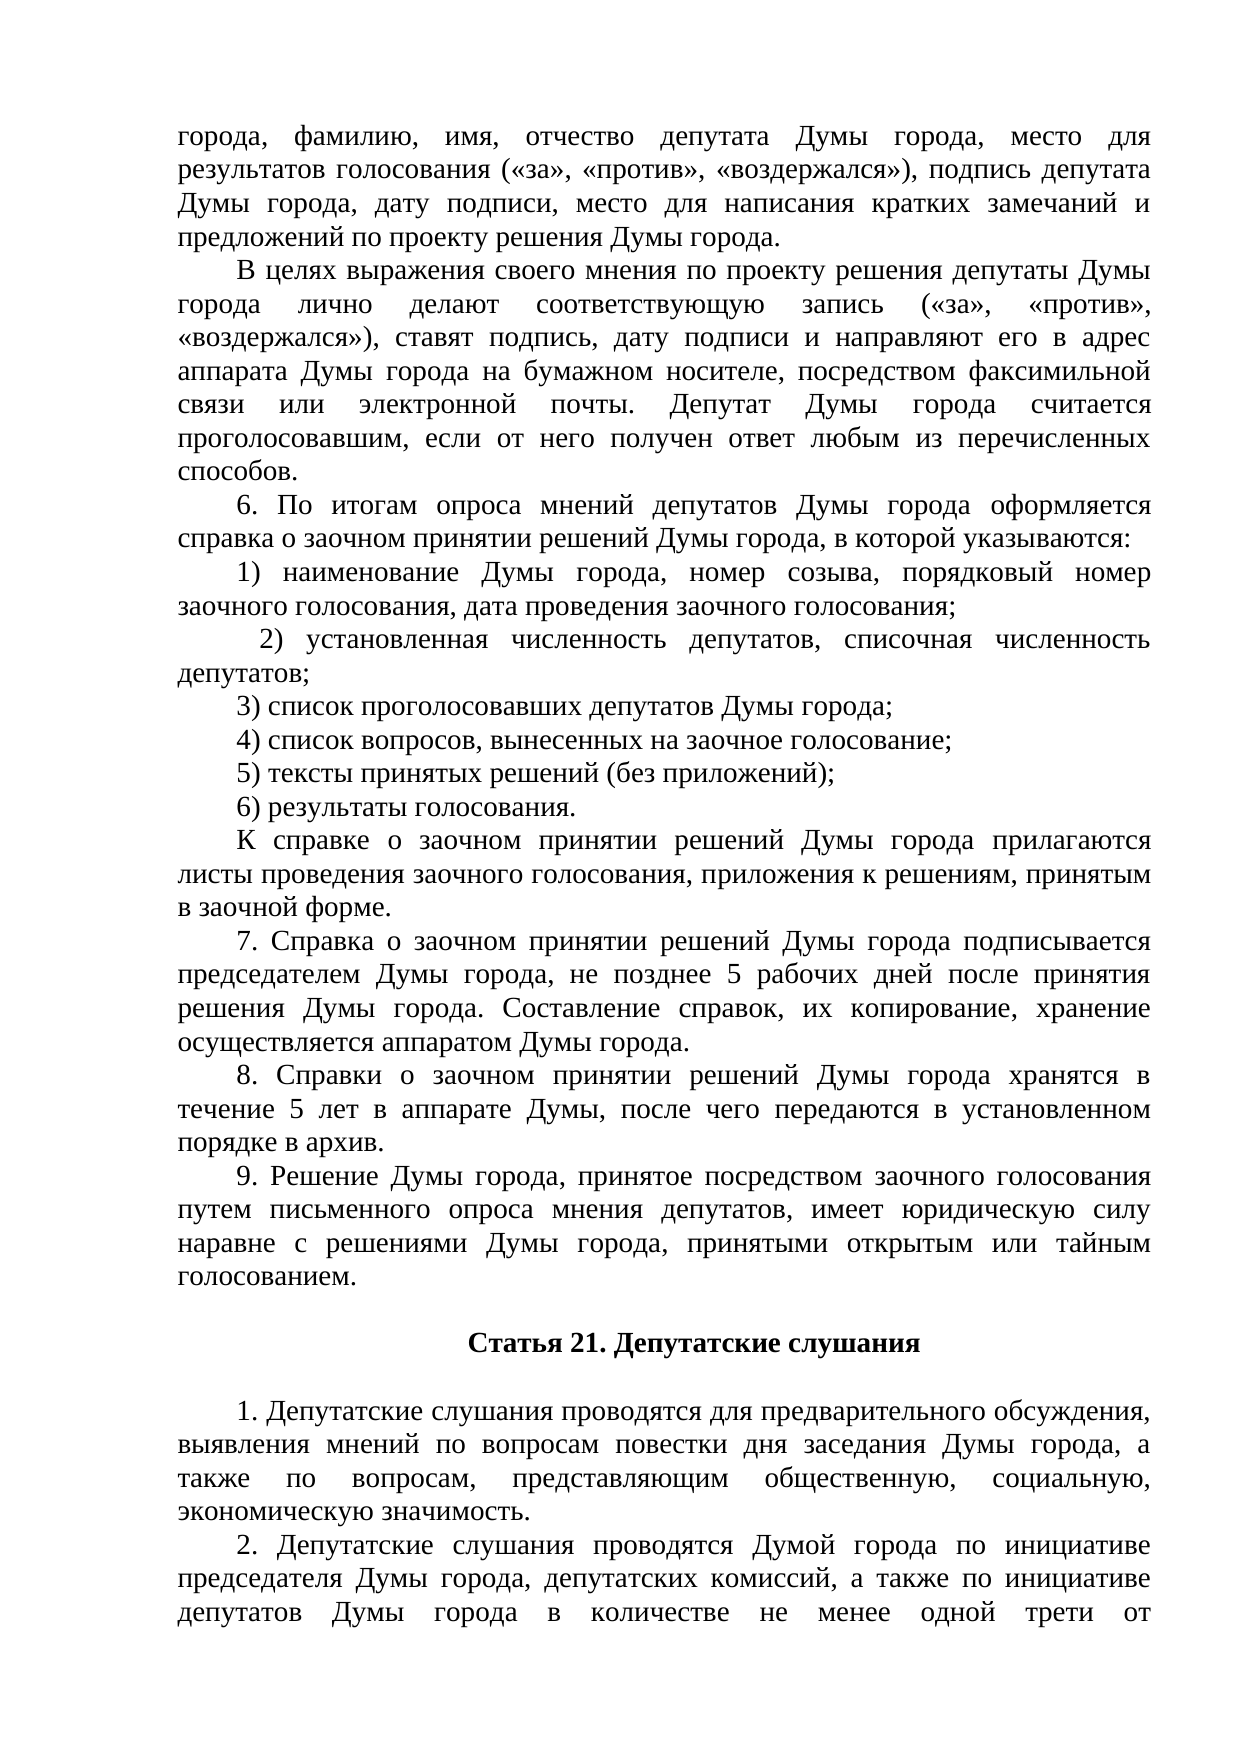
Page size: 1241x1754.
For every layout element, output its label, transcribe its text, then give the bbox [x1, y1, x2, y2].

text 6) результаты голосования. [177, 789, 1152, 822]
text 3) список проголосовавших депутатов Думы города; [177, 688, 1152, 722]
text В целях выражения своего мнения по проекту решения депутаты Думы города лично делают соответствующую запись («за», «против», «воздержался»), ставят подпись, дату подписи и направляют его в адрес аппарата Думы города на бумажном носителе, посредством факсимильной связи или электронной почты. Депутат Думы города считается проголосовавшим, если от него получен ответ любым из перечисленных способов. [177, 252, 1152, 487]
text 7. Справка о заочном принятии решений Думы города подписывается председателем Думы города, не позднее 5 рабочих дней после принятия решения Думы города. Составление справок, их копирование, хранение осуществляется аппаратом Думы города. [177, 923, 1152, 1057]
text 5) тексты принятых решений (без приложений); [177, 755, 1152, 789]
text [177, 118, 1152, 252]
text К справке о заочном принятии решений Думы города прилагаются листы проведения заочного голосования, приложения к решениям, принятым в заочной форме. [177, 822, 1152, 923]
text 8. Справки о заочном принятии решений Думы города хранятся в течение 5 лет в аппарате Думы, после чего передаются в установленном порядке в архив. [177, 1057, 1152, 1158]
text 1. Депутатские слушания проводятся для предварительного обсуждения, выявления мнений по вопросам повестки дня заседания Думы города, а также по вопросам, представляющим общественную, социальную, экономическую значимость. [177, 1393, 1152, 1527]
text 1) наименование Думы города, номер созыва, порядковый номер заочного голосования, дата проведения заочного голосования; [177, 554, 1152, 621]
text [177, 1527, 1152, 1627]
text 9. Решение Думы города, принятое посредством заочного голосования путем письменного опроса мнения депутатов, имеет юридическую силу наравне с решениями Думы города, принятыми открытым или тайным голосованием. [177, 1158, 1152, 1292]
text 4) список вопросов, вынесенных на заочное голосование; [177, 722, 1152, 755]
text 6. По итогам опроса мнений депутатов Думы города оформляется справка о заочном принятии решений Думы города, в которой указываются: [177, 487, 1152, 554]
text 2) установленная численность депутатов, списочная численность депутатов; [177, 621, 1152, 688]
title Статья 21. Депутатские слушания [177, 1326, 1152, 1359]
